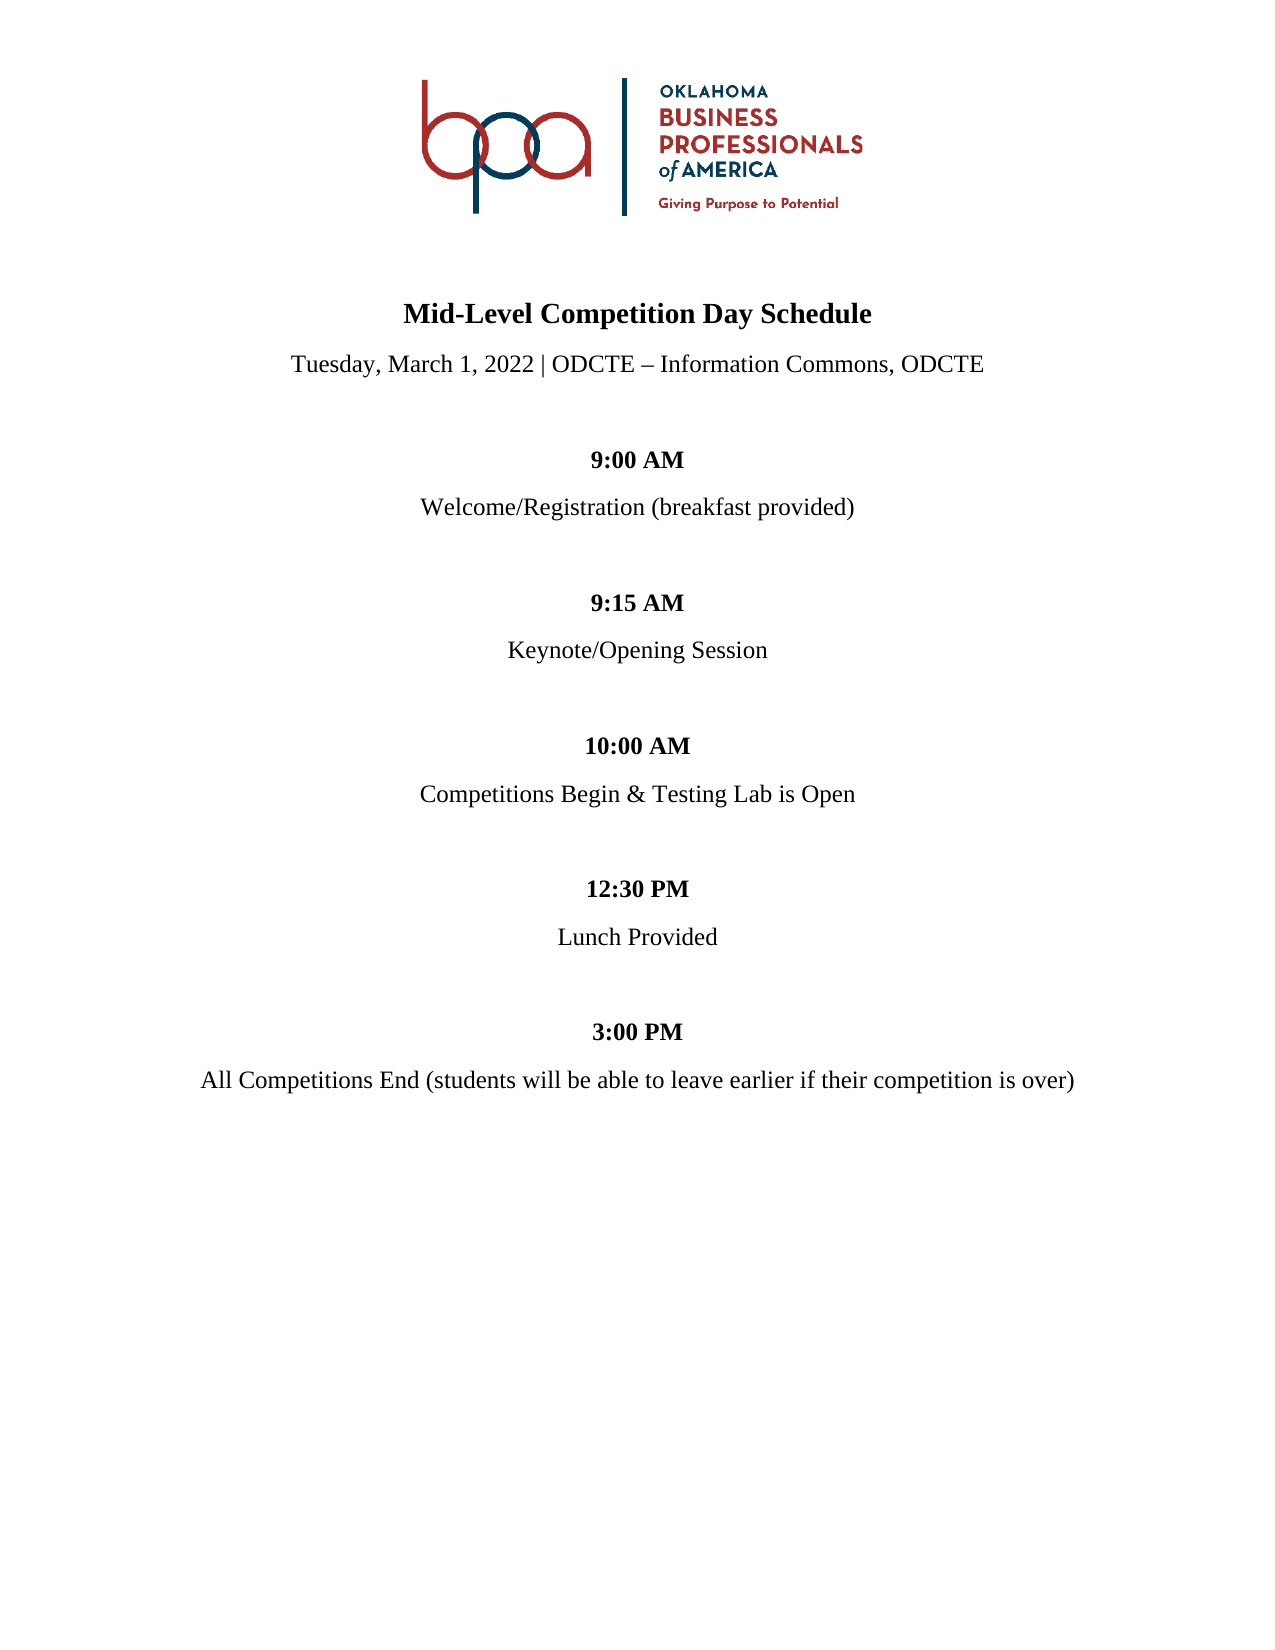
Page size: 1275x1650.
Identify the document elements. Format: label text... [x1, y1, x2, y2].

text Keynote/Opening Session [150, 636, 1125, 664]
picture [628, 78, 863, 216]
text Competitions Begin & Testing Lab is Open [150, 779, 1125, 807]
text All Competitions End (students will be able to leave earlier if their competition is over) [150, 1065, 1125, 1094]
picture [421, 78, 621, 216]
text 10:00 AM [150, 731, 1125, 760]
text 3:00 PM [150, 1017, 1125, 1046]
text Welcome/Registration (breakfast provided) [150, 492, 1125, 521]
text 9:00 AM [150, 445, 1125, 473]
text 9:15 AM [150, 588, 1125, 617]
text Lunch Provided [150, 922, 1125, 951]
text Tuesday, March 1, 2022 | ODCTE – Information Commons, ODCTE [150, 349, 1125, 378]
text 12:30 PM [150, 874, 1125, 903]
text Mid-Level Competition Day Schedule [150, 297, 1125, 330]
